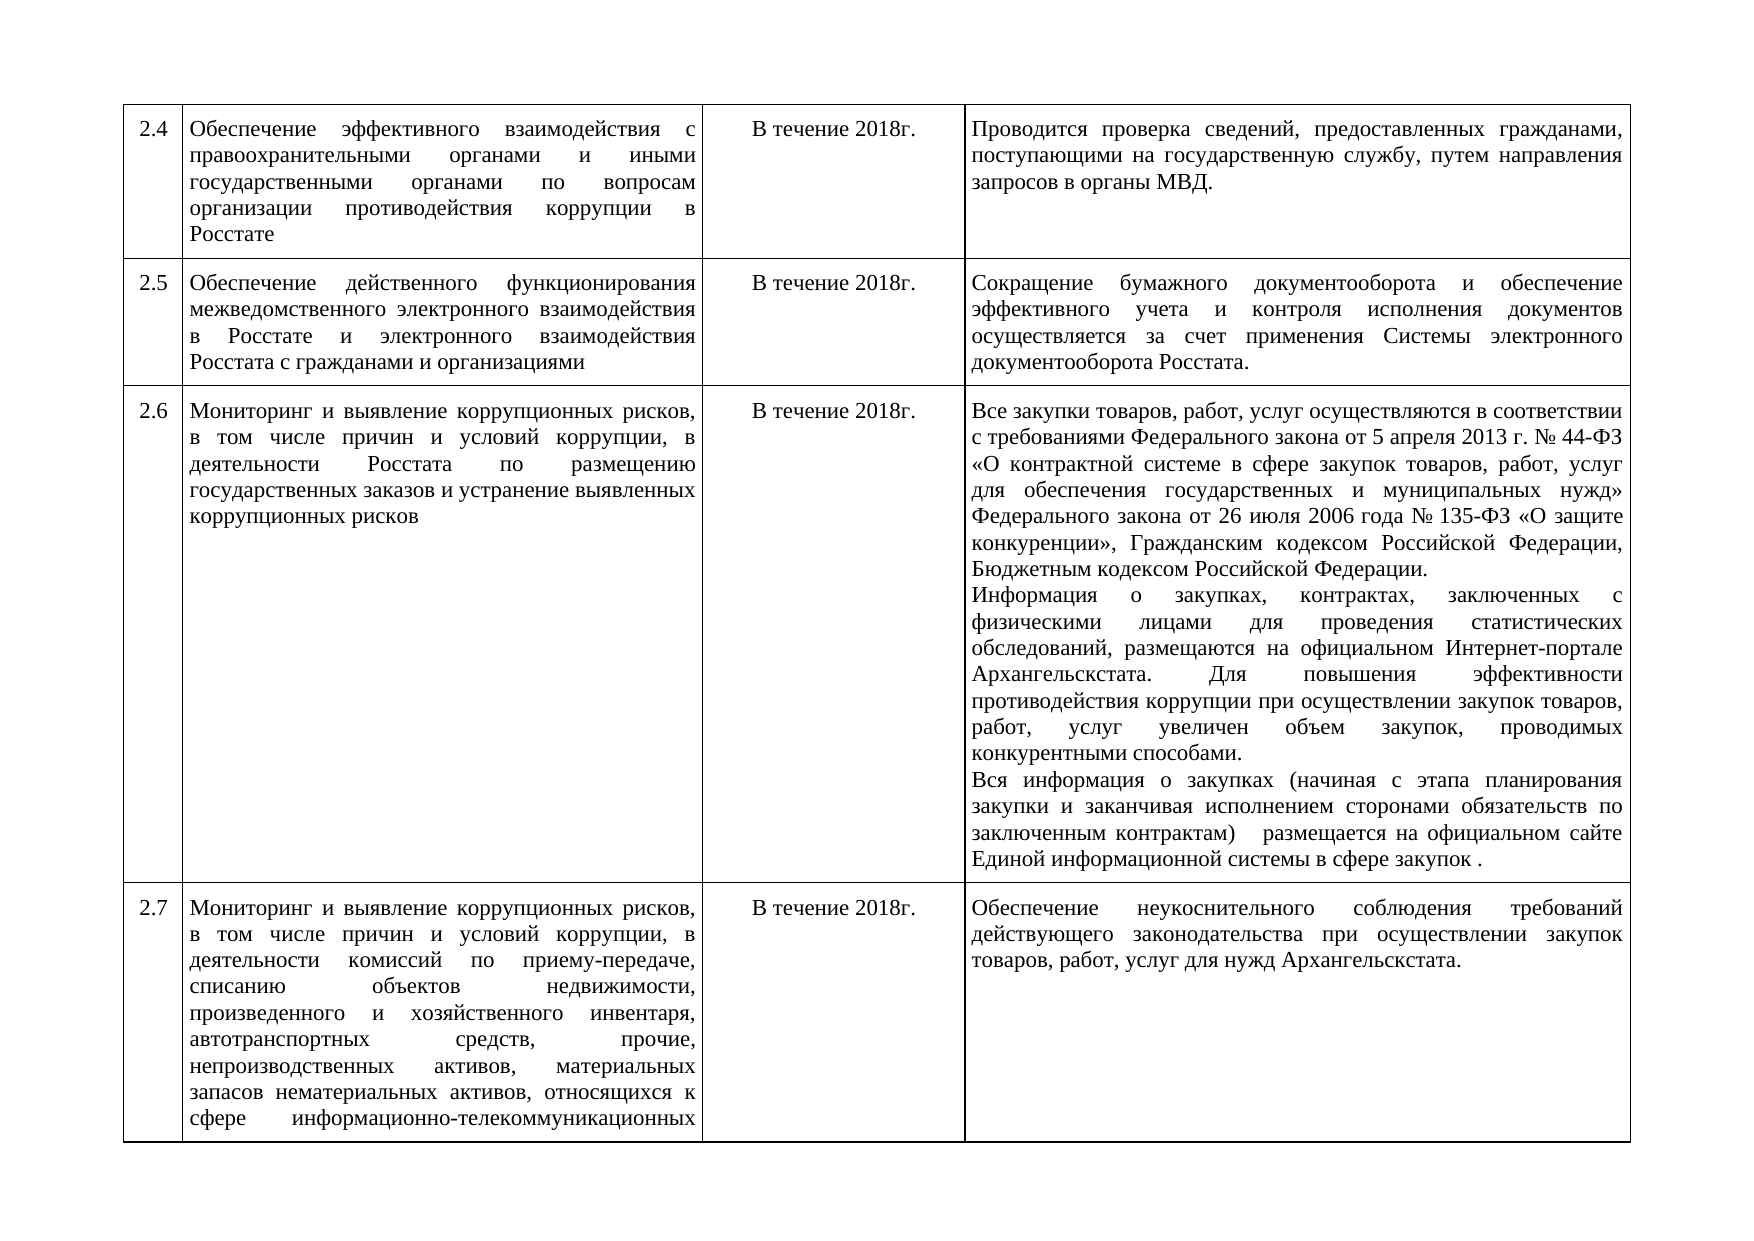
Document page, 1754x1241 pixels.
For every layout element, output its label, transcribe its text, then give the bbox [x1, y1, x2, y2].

table_cell 2.5 [124, 259, 182, 385]
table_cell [183, 883, 702, 1141]
table_cell 2.6 [124, 386, 182, 882]
table_cell Сокращение бумажного документооборота и обеспечение эффективного учета и контроля исполнения документов осуществляется за счет применения Системы электронного документооборота Росстата. [966, 259, 1630, 385]
table_cell Все закупки товаров, работ, услуг осуществляются в соответствии с требованиями Федерального закона от 5 апреля 2013 г. № 44-ФЗ «О контрактной системе в сфере закупок товаров, работ, услуг для обеспечения государственных и муниципальных нужд» Федерального закона от 26 июля 2006 года № 135-ФЗ «О защите конкуренции», Гражданским кодексом Российской Федерации, Бюджетным кодексом Российской Федерации. Информация о закупках, контрактах, заключенных с физическими лицами для проведения статистических обследований, размещаются на официальном Интернет-портале Архангельскстата. Для повышения эффективности противодействия коррупции при осуществлении закупок товаров, работ, услуг увеличен объем закупок, проводимых конкурентными способами. Вся информация о закупках (начиная с этапа планирования закупки и заканчивая исполнением сторонами обязательств по заключенным контрактам) размещается на официальном сайте Единой информационной системы в сфере закупок . [966, 386, 1630, 882]
table_cell Проводится проверка сведений, предоставленных гражданами, поступающими на государственную службу, путем направления запросов в органы МВД. [966, 105, 1630, 257]
table_cell В течение 2018г. [703, 386, 964, 882]
table_cell В течение 2018г. [703, 105, 964, 257]
table_cell В течение 2018г. [703, 259, 964, 385]
table_cell Обеспечение действенного функционирования межведомственного электронного взаимодействия в Росстате и электронного взаимодействия Росстата с гражданами и организациями [183, 259, 702, 385]
table_cell Мониторинг и выявление коррупционных рисков, в том числе причин и условий коррупции, в деятельности Росстата по размещению государственных заказов и устранение выявленных коррупционных рисков [183, 386, 702, 882]
table_cell В течение 2018г. [703, 883, 964, 1141]
table_cell 2.4 [124, 105, 182, 257]
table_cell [966, 883, 1630, 1141]
table_cell Обеспечение эффективного взаимодействия с правоохранительными органами и иными государственными органами по вопросам организации противодействия коррупции в Росстате [183, 105, 702, 257]
table_cell 2.7 [124, 883, 182, 1141]
